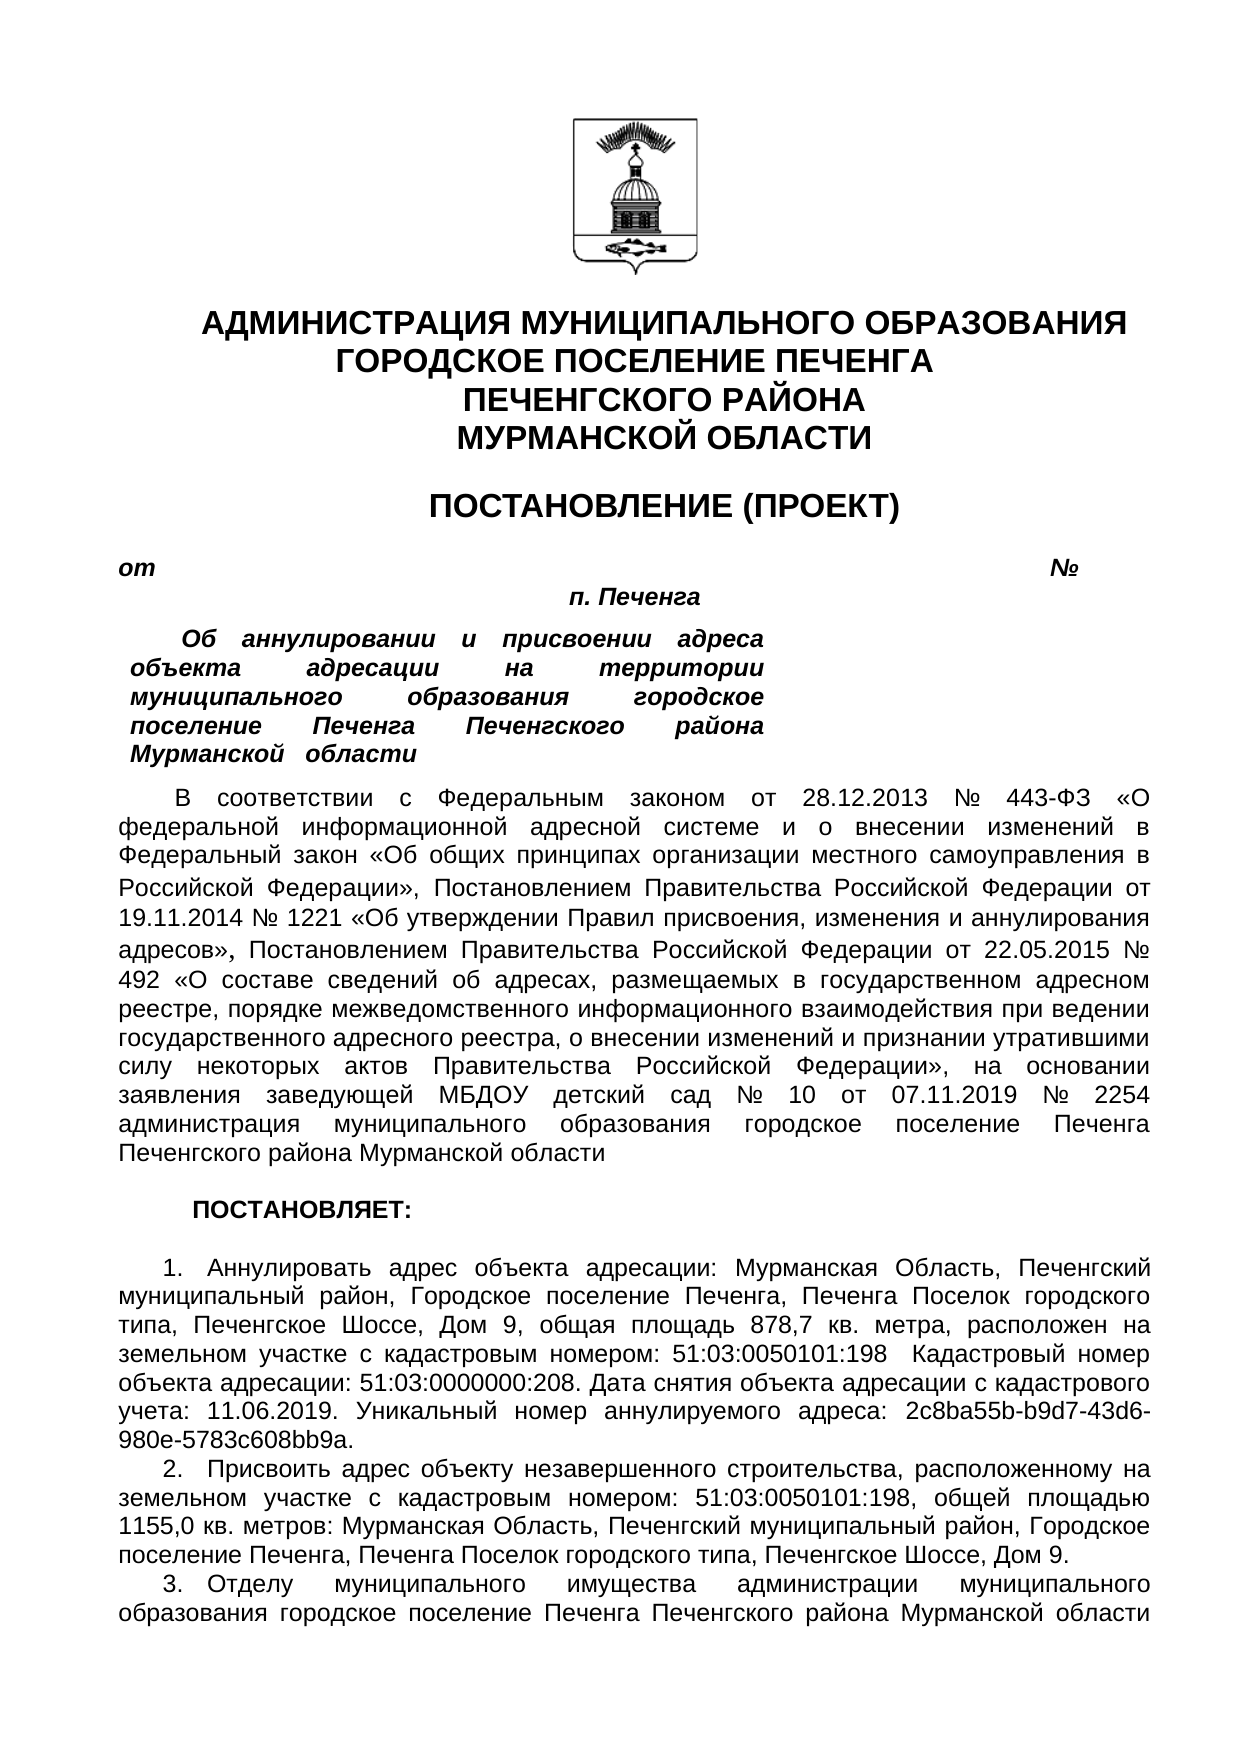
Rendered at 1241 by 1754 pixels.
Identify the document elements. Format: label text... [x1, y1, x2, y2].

text В соответствии с Федеральным законом от 28.12.2013 № 443-ФЗ «О федеральной информационной адресной системе и о внесении изменений в Федеральный закон «Об общих принципах организации местного самоуправления в Российской Федерации», Постановлением Правительства Российской Федерации от 19.11.2014 № 1221 «Об утверждении Правил присвоения, изменения и аннулирования адресов», Постановлением Правительства Российской Федерации от 22.05.2015 № 492 «О составе сведений об адресах, размещаемых в государственном адресном реестре, порядке межведомственного информационного взаимодействия при ведении государственного адресного реестра, о внесении изменений и признании утратившими силу некоторых актов Правительства Российской Федерации», на основании заявления заведующей МБДОУ детский сад № 10 от 07.11.2019 № 2254 администрация муниципального образования городское поселение Печенга Печенгского района Мурманской области [118, 783, 1152, 1166]
list Присвоить адрес объекту незавершенного строительства, расположенному на земельном участке с кадастровым номером: 51:03:0050101:198, общей площадью 1155,0 кв. метров: Мурманская Область, Печенгский муниципальный район, Городское поселение Печенга, Печенга Поселок городского типа, Печенгское Шоссе, Дом 9. [118, 1454, 1152, 1569]
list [118, 1569, 1152, 1626]
text МУРМАНСКОЙ ОБЛАСТИ [118, 418, 1152, 457]
text АДМИНИСТРАЦИЯ МУНИЦИПАЛЬНОГО ОБРАЗОВАНИЯ ГОРОДСКОЕ ПОСЕЛЕНИЕ ПЕЧЕНГА [118, 303, 1152, 380]
text ПОСТАНОВЛЕНИЕ (ПРОЕКТ) [118, 486, 1152, 524]
text п. Печенга [118, 582, 1152, 611]
text от № [118, 553, 1152, 582]
picture [572, 118, 698, 275]
text ПЕЧЕНГСКОГО РАЙОНА [118, 380, 1152, 418]
list Аннулировать адрес объекта адресации: Мурманская Область, Печенгский муниципальный район, Городское поселение Печенга, Печенга Поселок городского типа, Печенгское Шоссе, Дом 9, общая площадь 878,7 кв. метра, расположен на земельном участке с кадастровым номером: 51:03:0050101:198 Кадастровый номер объекта адресации: 51:03:0000000:208. Дата снятия объекта адресации с кадастрового учета: 11.06.2019. Уникальный номер аннулируемого адреса: 2c8ba55b-b9d7-43d6-980e-5783c608bb9a. [118, 1253, 1152, 1454]
text ПОСТАНОВЛЯЕТ: [118, 1195, 1152, 1224]
